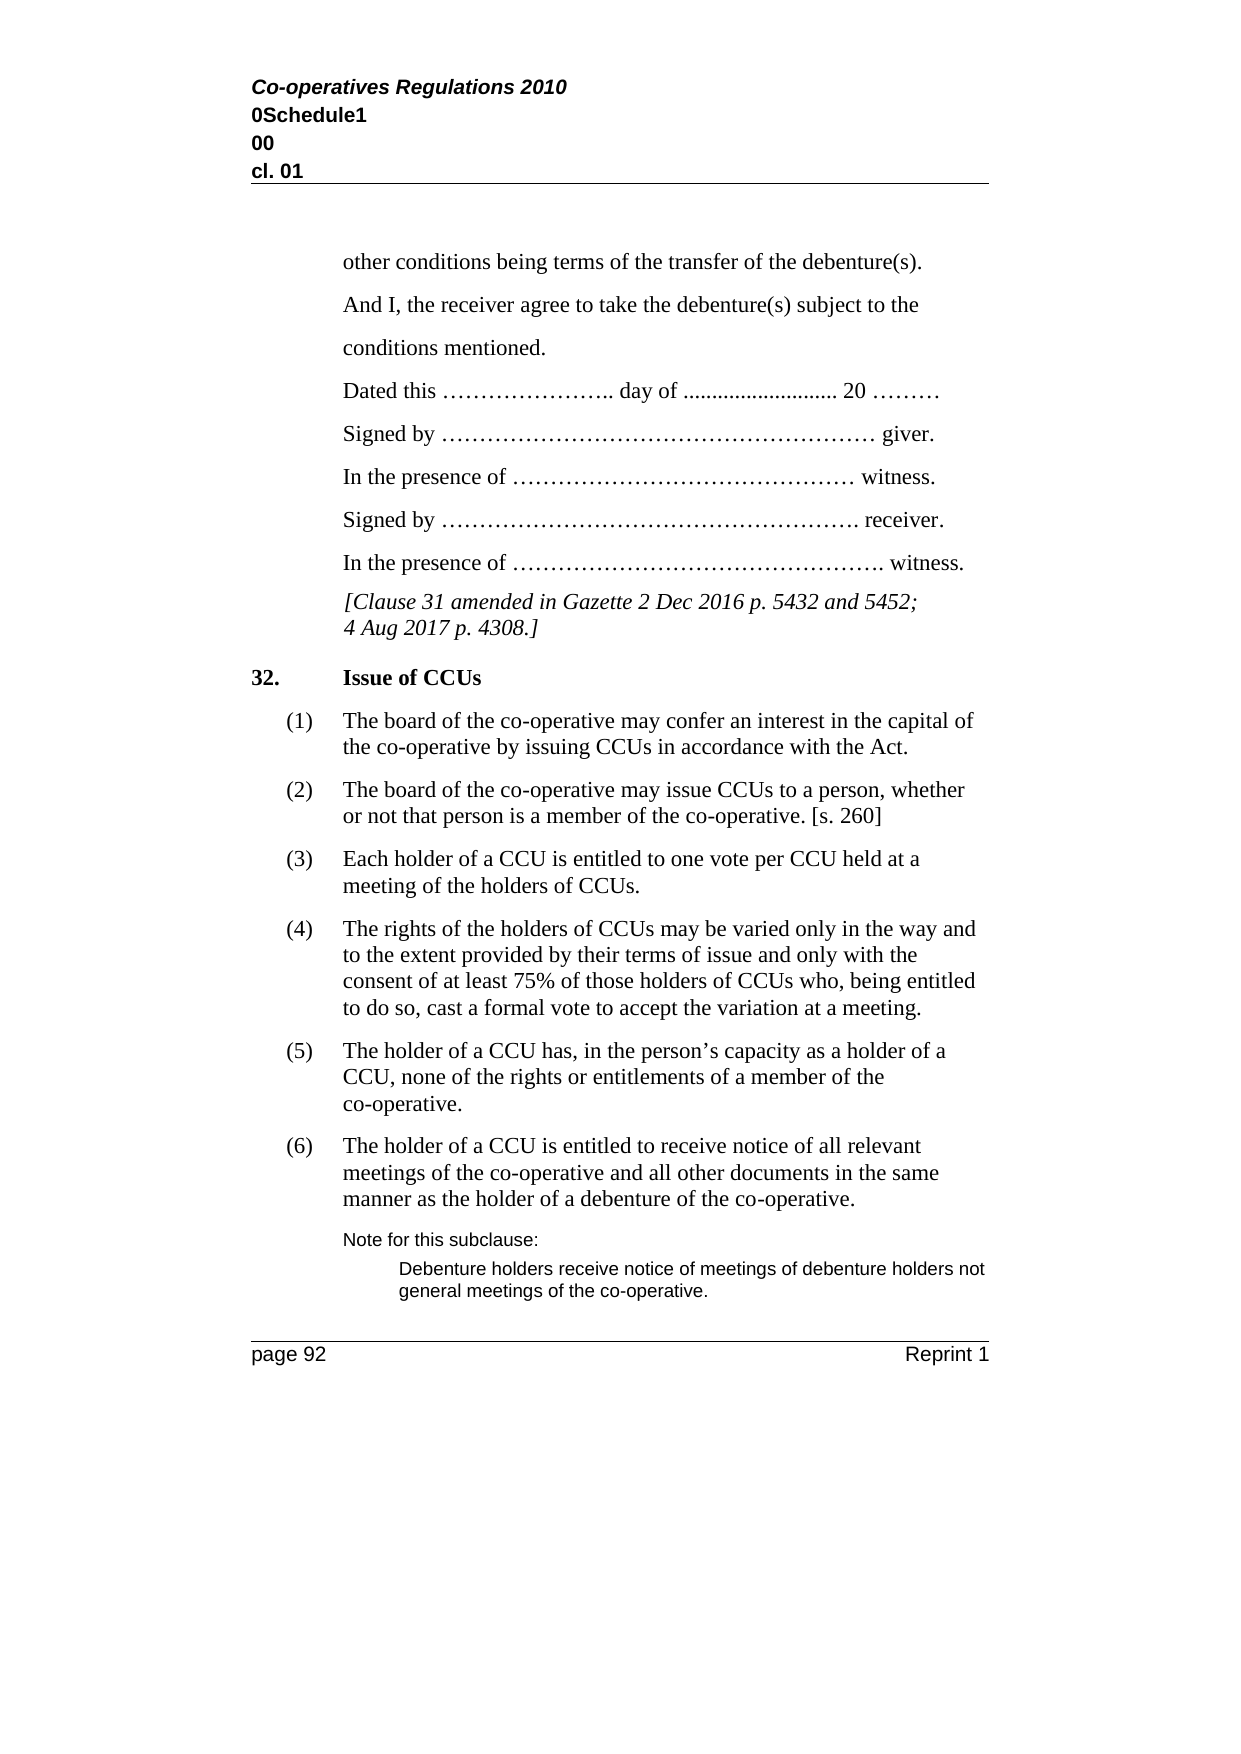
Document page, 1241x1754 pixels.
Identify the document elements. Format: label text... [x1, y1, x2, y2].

text Signed by ………………………………………………. receiver. [343, 506, 989, 532]
text Dated this ………………….. day of ........................... 20 ……… [343, 377, 989, 403]
text (3) Each holder of a CCU is entitled to one vote per CCU held at a meeting of the holders of CCUs. [251, 845, 989, 898]
text Debenture holders receive notice of meetings of debenture holders not general meetings of the co-operative. [251, 1258, 989, 1301]
subtitle 32. Issue of CCUs [251, 664, 989, 690]
text In the presence of ……………………………………… witness. [343, 463, 989, 489]
text (5) The holder of a CCU has, in the person’s capacity as a holder of a CCU, none of the rights or entitlements of a member of the co-operative. [251, 1037, 989, 1116]
subtitle Note for this subclause: [251, 1228, 989, 1250]
text conditions mentioned. [343, 334, 989, 360]
text [Clause 31 amended in Gazette 2 Dec 2016 p. 5432 and 5452; 4 Aug 2017 p. 4308.] [251, 588, 989, 641]
text (2) The board of the co-operative may issue CCUs to a person, whether or not that person is a member of the co-operative. [s. 260] [251, 776, 989, 829]
text (1) The board of the co-operative may confer an interest in the capital of the co-operative by issuing CCUs in accordance with the Act. [251, 707, 989, 759]
text And I, the receiver agree to take the debenture(s) subject to the [343, 291, 989, 317]
text (6) The holder of a CCU is entitled to receive notice of all relevant meetings of the co-operative and all other documents in the same manner as the holder of a debenture of the co-operative. [251, 1133, 989, 1212]
text (4) The rights of the holders of CCUs may be varied only in the way and to the extent provided by their terms of issue and only with the consent of at least 75% of those holders of CCUs who, being entitled to do so, cast a formal vote to accept the variation at a meeting. [251, 915, 989, 1020]
text Signed by ………………………………………………… giver. [343, 420, 989, 446]
text In the presence of …………………………………………. witness. [343, 549, 989, 576]
text other conditions being terms of the transfer of the debenture(s). [343, 248, 989, 274]
